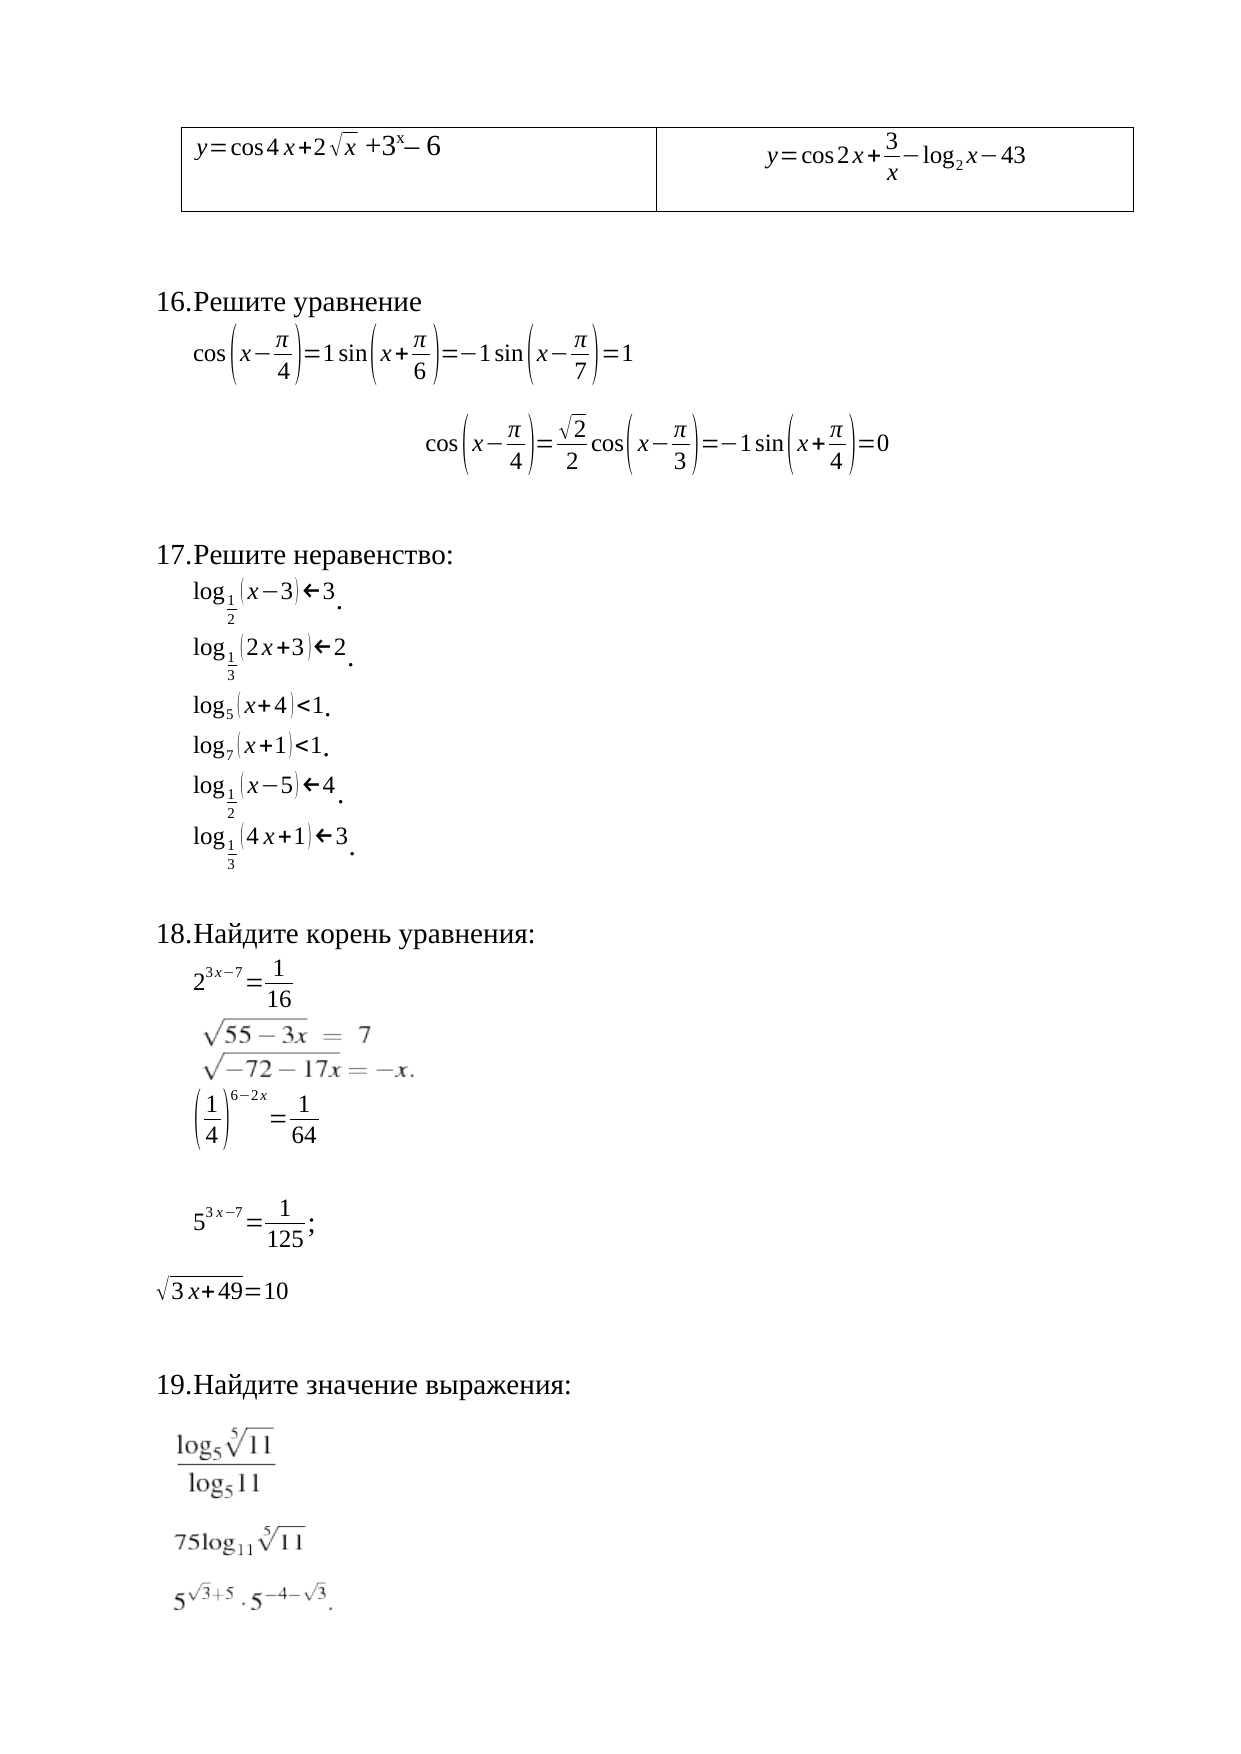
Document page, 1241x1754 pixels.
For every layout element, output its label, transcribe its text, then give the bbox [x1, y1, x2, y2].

list . [193, 632, 1122, 684]
list Решите уравнение [156, 284, 1122, 318]
list . [193, 689, 1122, 724]
list Решите неравенство: [156, 537, 1122, 571]
list . [193, 769, 1122, 821]
list Найдите значение выражения: [156, 1367, 1122, 1401]
list . [193, 729, 1122, 764]
list ; [193, 1194, 1122, 1253]
table_cell +3х– 6 [182, 128, 656, 211]
list Найдите корень уравнения: [156, 916, 1122, 949]
table_cell [657, 128, 1133, 211]
picture [171, 1581, 337, 1612]
list . [193, 576, 1122, 627]
picture [193, 1051, 419, 1082]
picture [171, 1426, 277, 1502]
picture [171, 1526, 307, 1557]
picture [193, 1017, 374, 1048]
list . [193, 821, 1122, 872]
